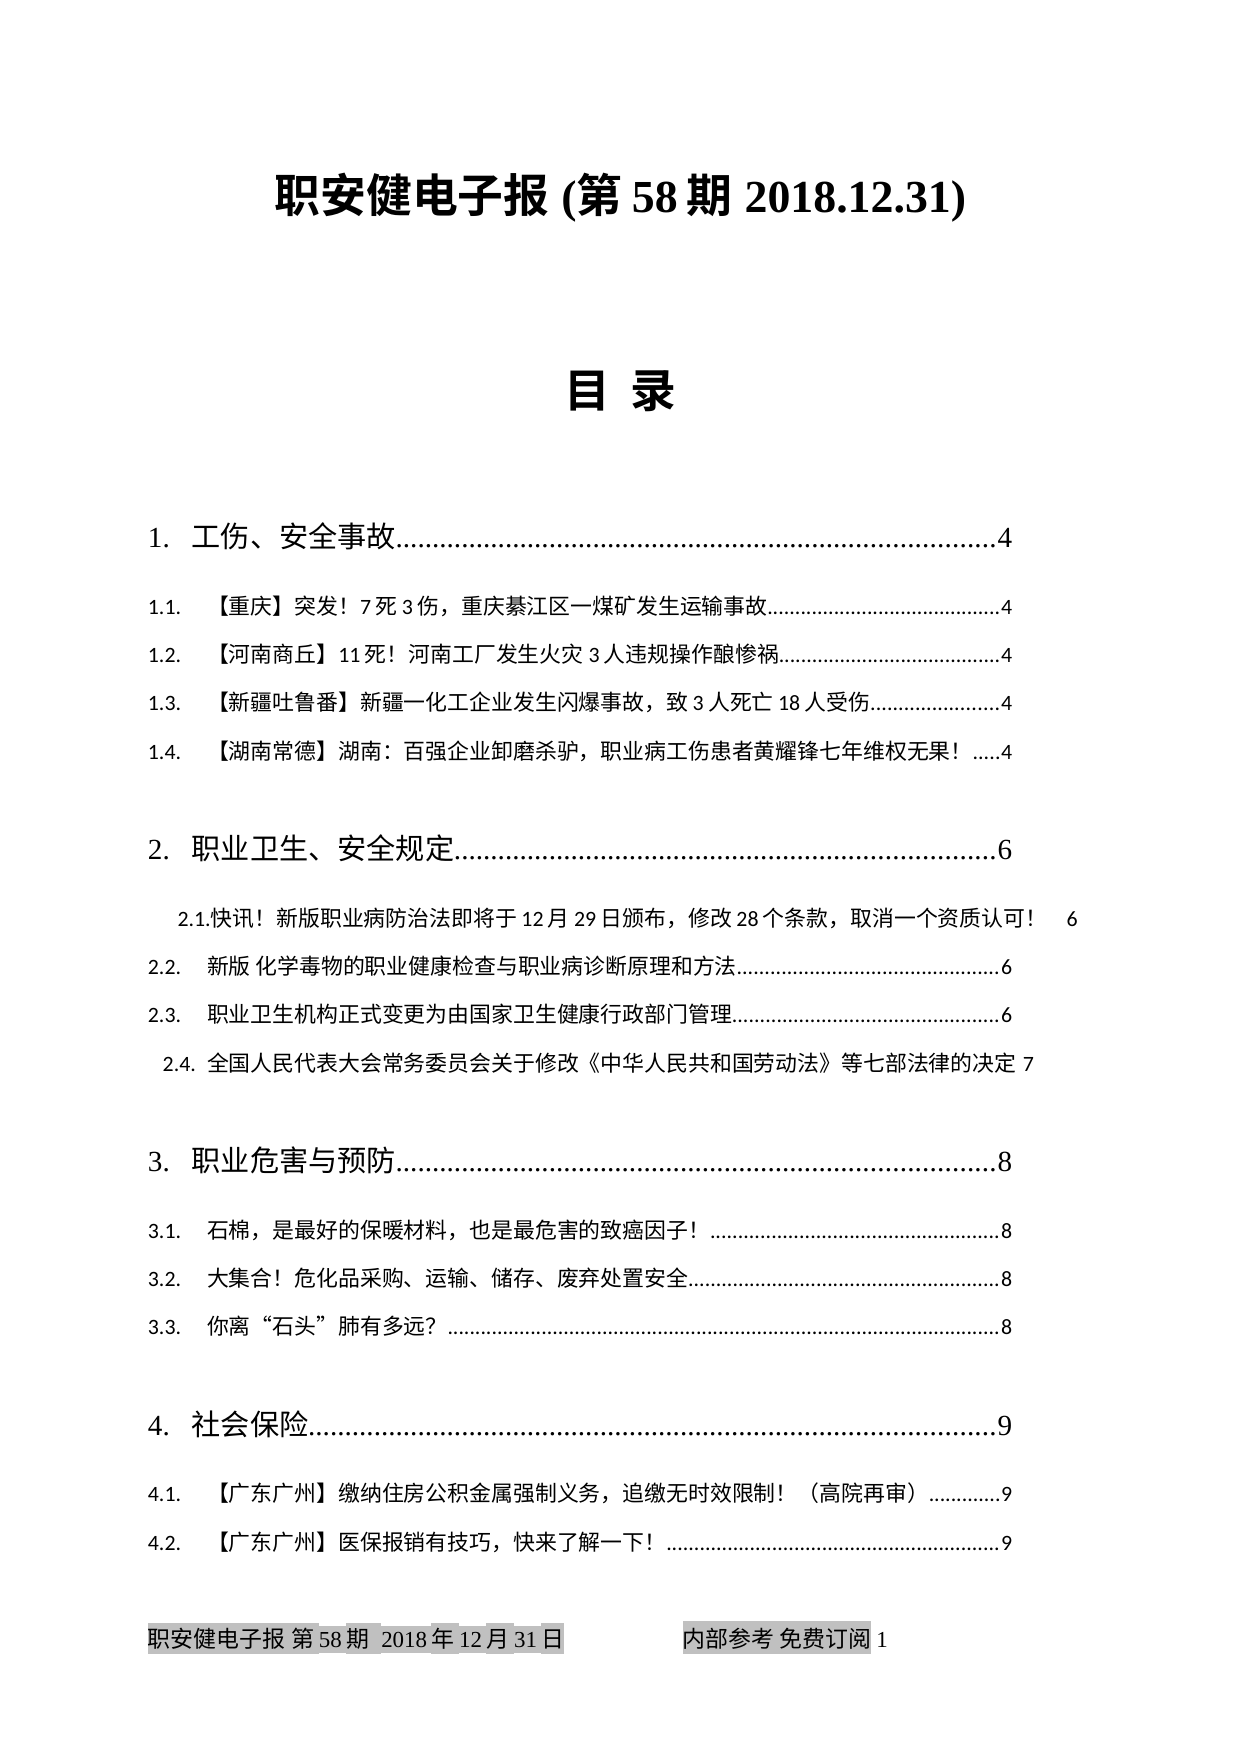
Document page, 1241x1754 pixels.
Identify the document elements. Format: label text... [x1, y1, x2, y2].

text 2. 职业卫生、安全规定 6 [148, 814, 1092, 879]
subtitle 职安健电子报 (第58期 2018.12.31) [148, 162, 1092, 227]
text 1.2. 【河南商丘】11死！河南工厂发生火灾 3人违规操作酿惨祸 4 [148, 637, 1092, 669]
text 2.2. 新版 化学毒物的职业健康检查与职业病诊断原理和方法 6 [148, 948, 1092, 981]
text 4. 社会保险 9 [148, 1390, 1092, 1455]
text 目 录 [148, 339, 1092, 436]
text 2.1. 快讯！新版职业病防治法即将于12月29日颁布，修改28个条款，取消一个资质认可！ 6 [177, 900, 1092, 933]
text 3.2. 大集合！危化品采购、运输、储存、废弃处置安全 8 [148, 1261, 1092, 1293]
text 1.3. 【新疆吐鲁番】新疆一化工企业发生闪爆事故，致3人死亡18人受伤 4 [148, 685, 1092, 717]
text 1. 工伤、安全事故 4 [148, 502, 1092, 567]
text 3.3. 你离“石头”肺有多远？ 8 [148, 1309, 1092, 1341]
text 3.1. 石棉，是最好的保暖材料，也是最危害的致癌因子！ 8 [148, 1212, 1092, 1245]
text 2.3. 职业卫生机构正式变更为由国家卫生健康行政部门管理 6 [148, 997, 1092, 1029]
text 1.4. 【湖南常德】湖南：百强企业卸磨杀驴，职业病工伤患者黄耀锋七年维权无果！ 4 [148, 733, 1092, 766]
text 1.1. 【重庆】突发！7死3伤，重庆綦江区一煤矿发生运输事故 4 [148, 588, 1092, 621]
text 2.4. 全国人民代表大会常务委员会关于修改《中华人民共和国劳动法》等七部法律的决定 7 [162, 1045, 1092, 1078]
text 4.2. 【广东广州】医保报销有技巧，快来了解一下！ 9 [148, 1524, 1092, 1557]
text 3. 职业危害与预防 8 [148, 1126, 1092, 1191]
text 4.1. 【广东广州】缴纳住房公积金属强制义务，追缴无时效限制！（高院再审） 9 [148, 1476, 1092, 1508]
